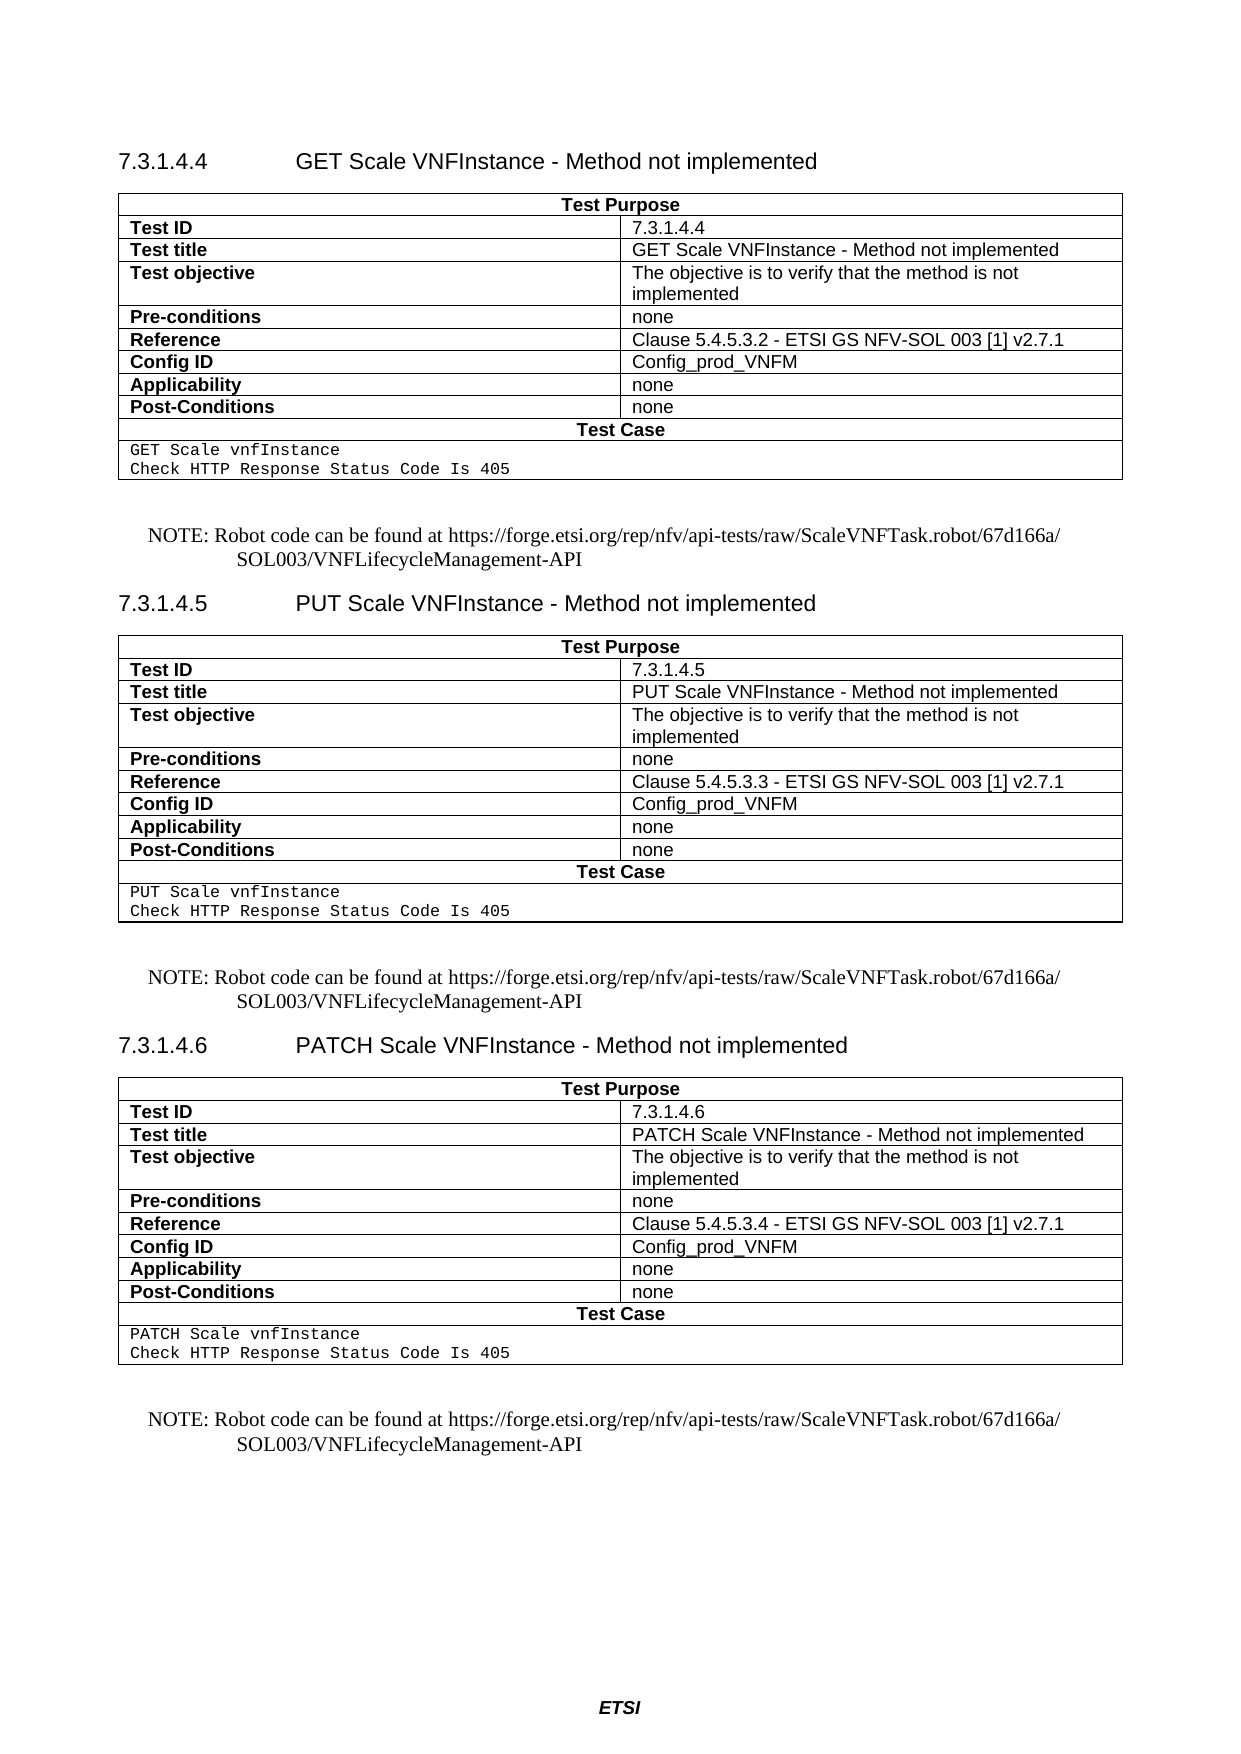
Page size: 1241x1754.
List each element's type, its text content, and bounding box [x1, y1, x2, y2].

table_cell The objective is to verify that the method is not implemented [621, 1146, 1122, 1189]
table_cell none [621, 396, 1122, 418]
table_cell GET Scale vnfInstance Check HTTP Response Status Code Is 405 [119, 441, 1122, 479]
table_cell Clause 5.4.5.3.2 - ETSI GS NFV-SOL 003 [1] v2.7.1 [621, 329, 1122, 350]
subtitle 7.3.1.4.5 PUT Scale VNFInstance - Method not implemented [118, 590, 1122, 616]
table_cell Config ID [119, 1235, 620, 1257]
table_cell Test ID [119, 1101, 620, 1122]
table_cell Test ID [119, 216, 620, 238]
table_cell Reference [119, 771, 620, 792]
table_cell Test objective [119, 262, 620, 305]
table_cell Test title [119, 1124, 620, 1145]
table_cell none [621, 816, 1122, 837]
table_cell 7.3.1.4.4 [621, 216, 1122, 238]
table_cell none [621, 1281, 1122, 1302]
table_cell The objective is to verify that the method is not implemented [621, 262, 1122, 305]
table_cell The objective is to verify that the method is not implemented [621, 704, 1122, 747]
table_cell Config ID [119, 793, 620, 815]
table_cell PATCH Scale VNFInstance - Method not implemented [621, 1124, 1122, 1145]
table_cell PUT Scale VNFInstance - Method not implemented [621, 681, 1122, 703]
subtitle 7.3.1.4.6 PATCH Scale VNFInstance - Method not implemented [118, 1032, 1122, 1058]
table_cell Clause 5.4.5.3.3 - ETSI GS NFV-SOL 003 [1] v2.7.1 [621, 771, 1122, 792]
table_cell Post-Conditions [119, 839, 620, 860]
text NOTE: Robot code can be found at https://forge.etsi.org/rep/nfv/api-tests/raw/ScaleVNFTask.robot/67d166a/SOL003/VNFLifecycleManagement-API [148, 523, 1122, 571]
table_header Test Purpose [119, 636, 1122, 658]
table_cell Test objective [119, 1146, 620, 1189]
table_header Test Purpose [119, 194, 1122, 215]
table_cell Config ID [119, 351, 620, 373]
text NOTE: Robot code can be found at https://forge.etsi.org/rep/nfv/api-tests/raw/ScaleVNFTask.robot/67d166a/SOL003/VNFLifecycleManagement-API [148, 1407, 1122, 1456]
table_cell none [621, 1190, 1122, 1212]
table_cell Test title [119, 681, 620, 703]
table_cell Test Case [119, 1303, 1122, 1325]
table_cell Test objective [119, 704, 620, 747]
table_cell Reference [119, 329, 620, 350]
table_cell Test title [119, 239, 620, 261]
table_cell none [621, 1258, 1122, 1279]
table_cell Applicability [119, 1258, 620, 1279]
table_cell Pre-conditions [119, 306, 620, 327]
table_cell Config_prod_VNFM [621, 351, 1122, 373]
table_cell Config_prod_VNFM [621, 793, 1122, 815]
table_cell Applicability [119, 374, 620, 395]
table_cell 7.3.1.4.5 [621, 659, 1122, 680]
table_cell Test Case [119, 861, 1122, 883]
table_cell GET Scale VNFInstance - Method not implemented [621, 239, 1122, 261]
table_cell Post-Conditions [119, 396, 620, 418]
table_cell Test Case [119, 419, 1122, 440]
table_cell Reference [119, 1213, 620, 1234]
table_cell Test ID [119, 659, 620, 680]
table_cell Config_prod_VNFM [621, 1235, 1122, 1257]
text NOTE: Robot code can be found at https://forge.etsi.org/rep/nfv/api-tests/raw/ScaleVNFTask.robot/67d166a/SOL003/VNFLifecycleManagement-API [148, 965, 1122, 1013]
subtitle 7.3.1.4.4 GET Scale VNFInstance - Method not implemented [118, 148, 1122, 174]
table_cell none [621, 306, 1122, 327]
table_cell none [621, 374, 1122, 395]
table_cell none [621, 748, 1122, 769]
table_cell PUT Scale vnfInstance Check HTTP Response Status Code Is 405 [119, 884, 1122, 921]
table_cell Post-Conditions [119, 1281, 620, 1302]
table_header Test Purpose [119, 1078, 1122, 1100]
table_cell Applicability [119, 816, 620, 837]
table_cell PATCH Scale vnfInstance Check HTTP Response Status Code Is 405 [119, 1326, 1122, 1363]
table_cell none [621, 839, 1122, 860]
table_cell Pre-conditions [119, 1190, 620, 1212]
table_cell Pre-conditions [119, 748, 620, 769]
table_cell Clause 5.4.5.3.4 - ETSI GS NFV-SOL 003 [1] v2.7.1 [621, 1213, 1122, 1234]
table_cell 7.3.1.4.6 [621, 1101, 1122, 1122]
